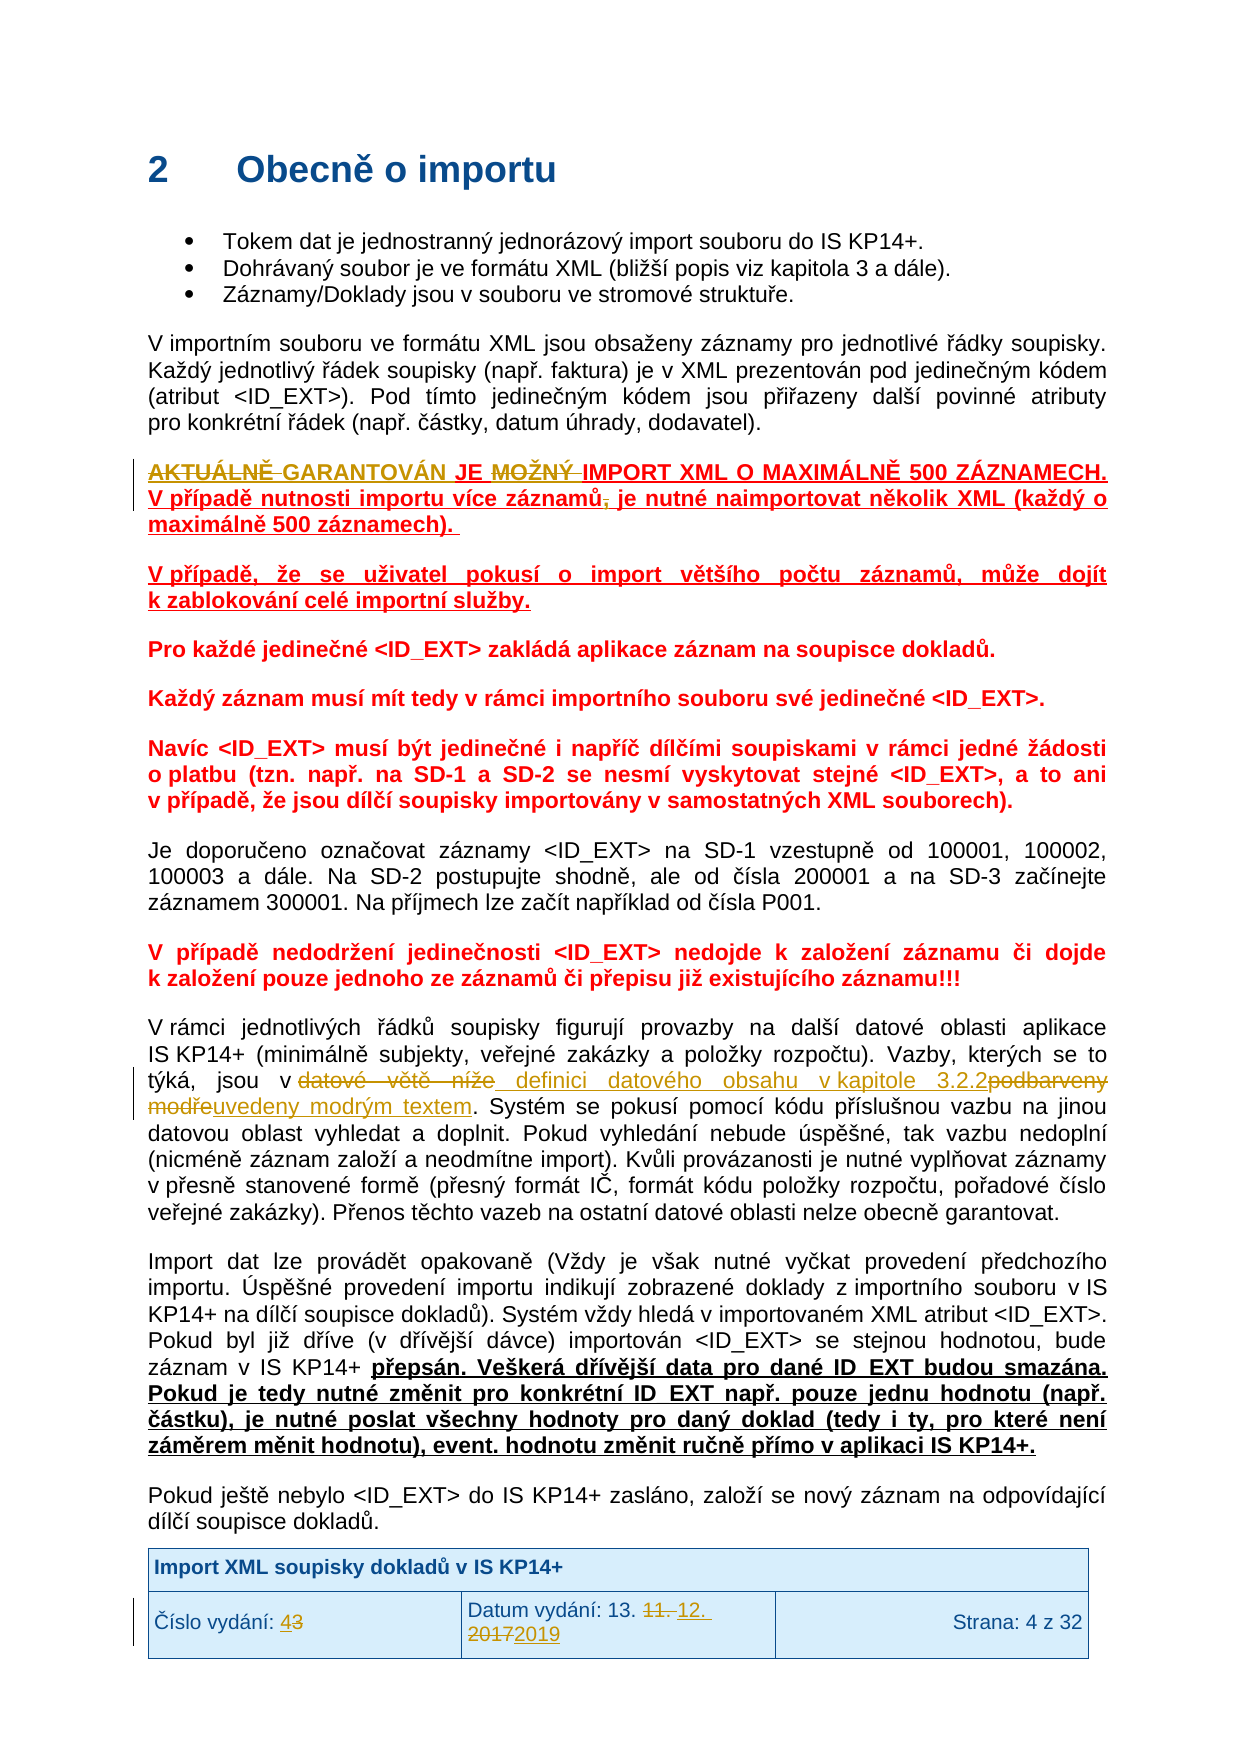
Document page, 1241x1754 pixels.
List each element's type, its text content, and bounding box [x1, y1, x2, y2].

text Každý záznam musí mít tedy v rámci importního souboru své jedinečné <ID_EXT>. [148, 685, 1107, 712]
text Import dat lze provádět opakovaně (Vždy je však nutné vyčkat provedení předchozího importu. Úspěšné provedení importu indikují zobrazené doklady z importního souboru v IS KP14+ na dílčí soupisce dokladů). Systém vždy hledá v importovaném XML atribut <ID_EXT>. Pokud byl již dříve (v dřívější dávce) importován <ID_EXT> se stejnou hodnotou, bude záznam v IS KP14+ přepsán. Veškerá dřívější data pro dané ID_EXT budou smazána. Pokud je tedy nutné změnit pro konkrétní ID_EXT např. pouze jednu hodnotu (např. částku), je nutné poslat všechny hodnoty pro daný doklad (tedy i ty, pro které není záměrem měnit hodnotu), event. hodnotu změnit ručně přímo v aplikaci IS KP14+. [148, 1248, 1107, 1403]
list Dohrávaný soubor je ve formátu XML (bližší popis viz kapitola 3 a dále). [185, 254, 1107, 281]
text V případě, že se uživatel pokusí o import většího počtu záznamů, může dojít k zablokování celé importní služby. [148, 561, 1107, 583]
text Navíc <ID_EXT> musí být jedinečné i napříč dílčími soupiskami v rámci jedné žádosti o platbu (tzn. např. na SD-1 a SD-2 se nesmí vyskytovat stejné <ID_EXT>, a to ani v případě, že jsou dílčí soupisky importovány v samostatných XML souborech). [148, 735, 1107, 814]
text V rámci jednotlivých řádků soupisky figurují provazby na další datové oblasti aplikace IS KP14+ (minimálně subjekty, veřejné zakázky a položky rozpočtu). Vazby, kterých se to týká, jsou v . Systém se pokusí pomocí kódu příslušnou vazbu na jinou datovou oblast vyhledat a doplnit. Pokud vyhledání nebude úspěšné, tak vazbu nedoplní (nicméně záznam založí a neodmítne import). Kvůli provázanosti je nutné vyplňovat záznamy v přesně stanovené formě (přesný formát IČ, formát kódu položky rozpočtu, pořadové číslo veřejné zakázky). Přenos těchto vazeb na ostatní datové oblasti nelze obecně garantovat. [148, 1014, 1107, 1225]
list Tokem dat je jednostranný jednorázový import souboru do IS KP14+. [185, 228, 1107, 254]
subtitle Obecně o importu [148, 148, 1107, 191]
text JE IMPORT XML O MAXIMÁLNĚ 500 ZÁZNAMECH. V případě nutnosti importu více záznamů je nutné naimportovat několik XML (každý o maximálně 500 záznamech). [148, 509, 1107, 538]
list Záznamy/Doklady jsou v souboru ve stromové struktuře. [185, 281, 1107, 307]
text Pro každé jedinečné <ID_EXT> zakládá aplikace záznam na soupisce dokladů. [148, 636, 1107, 662]
text Pokud ještě nebylo <ID_EXT> do IS KP14+ zasláno, založí se nový záznam na odpovídající dílčí soupisce dokladů. [148, 1482, 1107, 1534]
text V případě, že se uživatel pokusí o import většího počtu záznamů, může dojít k zablokování celé importní služby. [148, 585, 1107, 613]
text JE IMPORT XML O MAXIMÁLNĚ 500 ZÁZNAMECH. V případě nutnosti importu více záznamů je nutné naimportovat několik XML (každý o maximálně 500 záznamech). [148, 458, 1107, 481]
text V importním souboru ve formátu XML jsou obsaženy záznamy pro jednotlivé řádky soupisky. Každý jednotlivý řádek soupisky (např. faktura) je v XML prezentován pod jedinečným kódem (atribut <ID_EXT>). Pod tímto jedinečným kódem jsou přiřazeny další povinné atributy pro konkrétní řádek (např. částky, datum úhrady, dodavatel). [148, 330, 1107, 436]
text JE IMPORT XML O MAXIMÁLNĚ 500 ZÁZNAMECH. V případě nutnosti importu více záznamů je nutné naimportovat několik XML (každý o maximálně 500 záznamech). [148, 483, 1107, 508]
text Je doporučeno označovat záznamy <ID_EXT> na SD-1 vzestupně od 100001, 100002, 100003 a dále. Na SD-2 postupujte shodně, ale od čísla 200001 a na SD-3 začínejte záznamem 300001. Na příjmech lze začít například od čísla P001. [148, 837, 1107, 916]
text V případě nedodržení jedinečnosti <ID_EXT> nedojde k založení záznamu či dojde k založení pouze jednoho ze záznamů či přepisu již existujícího záznamu!!! [148, 939, 1107, 991]
